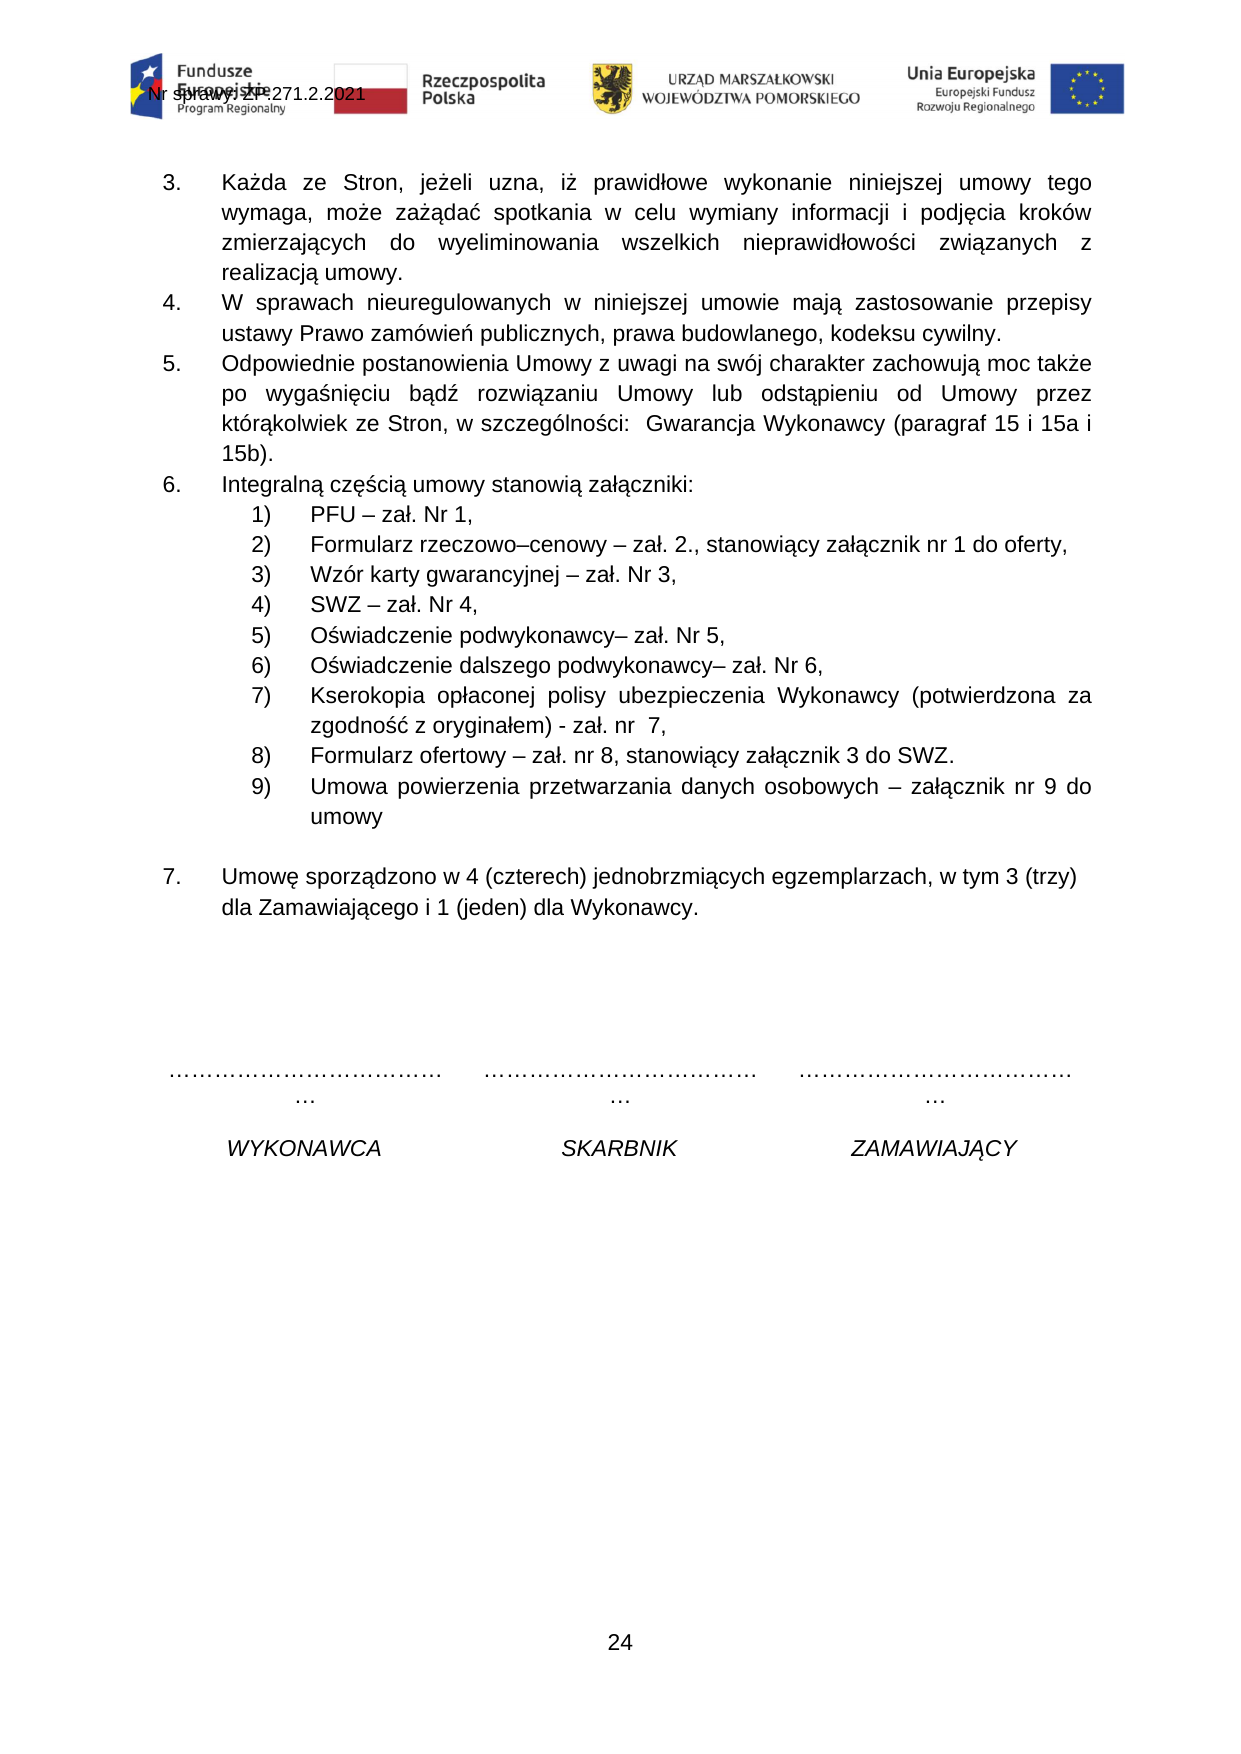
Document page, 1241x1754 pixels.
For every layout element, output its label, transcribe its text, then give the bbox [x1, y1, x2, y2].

table_header ………………………………… [778, 1056, 1093, 1108]
list Formularz ofertowy – zał. nr 8, stanowiący załącznik 3 do SWZ. [251, 742, 1093, 769]
list Oświadczenie podwykonawcy– zał. Nr 5, [251, 622, 1093, 648]
list Integralną częścią umowy stanowią załączniki: [162, 471, 1093, 497]
list Odpowiednie postanowienia Umowy z uwagi na swój charakter zachowują moc także po wygaśnięciu bądź rozwiązaniu Umowy lub odstąpieniu od Umowy przez którąkolwiek ze Stron, w szczególności: Gwarancja Wykonawcy (paragraf 15 i 15a i 15b). [162, 350, 1093, 467]
list Umowę sporządzono w 4 (czterech) jednobrzmiących egzemplarzach, w tym 3 (trzy) [162, 863, 1093, 890]
list Oświadczenie dalszego podwykonawcy– zał. Nr 6, [251, 652, 1093, 678]
list PFU – zał. Nr 1, [251, 501, 1093, 527]
list Każda ze Stron, jeżeli uzna, iż prawidłowe wykonanie niniejszej umowy tego wymaga, może zażądać spotkania w celu wymiany informacji i podjęcia kroków zmierzających do wyeliminowania wszelkich nieprawidłowości związanych z realizacją umowy. [162, 168, 1093, 286]
table_cell ZAMAWIAJĄCY [778, 1109, 1093, 1162]
list Kserokopia opłaconej polisy ubezpieczenia Wykonawcy (potwierdzona za zgodność z oryginałem) - zał. nr 7, [251, 682, 1093, 739]
picture [122, 37, 1131, 133]
list Formularz rzeczowo–cenowy – zał. 2., stanowiący załącznik nr 1 do oferty, [251, 531, 1093, 557]
list SWZ – zał. Nr 4, [251, 591, 1093, 618]
list Umowa powierzenia przetwarzania danych osobowych – załącznik nr 9 do umowy [251, 773, 1093, 829]
table_header ………………………………… [463, 1056, 778, 1108]
list W sprawach nieuregulowanych w niniejszej umowie mają zastosowanie przepisy ustawy Prawo zamówień publicznych, prawa budowlanego, kodeksu cywilny. [162, 289, 1093, 346]
table_header ………………………………… [148, 1056, 463, 1108]
table_cell SKARBNIK [463, 1109, 778, 1162]
text dla Zamawiającego i 1 (jeden) dla Wykonawcy. [221, 893, 1093, 920]
list Wzór karty gwarancyjnej – zał. Nr 3, [251, 561, 1093, 588]
table_cell WYKONAWCA [148, 1109, 463, 1162]
